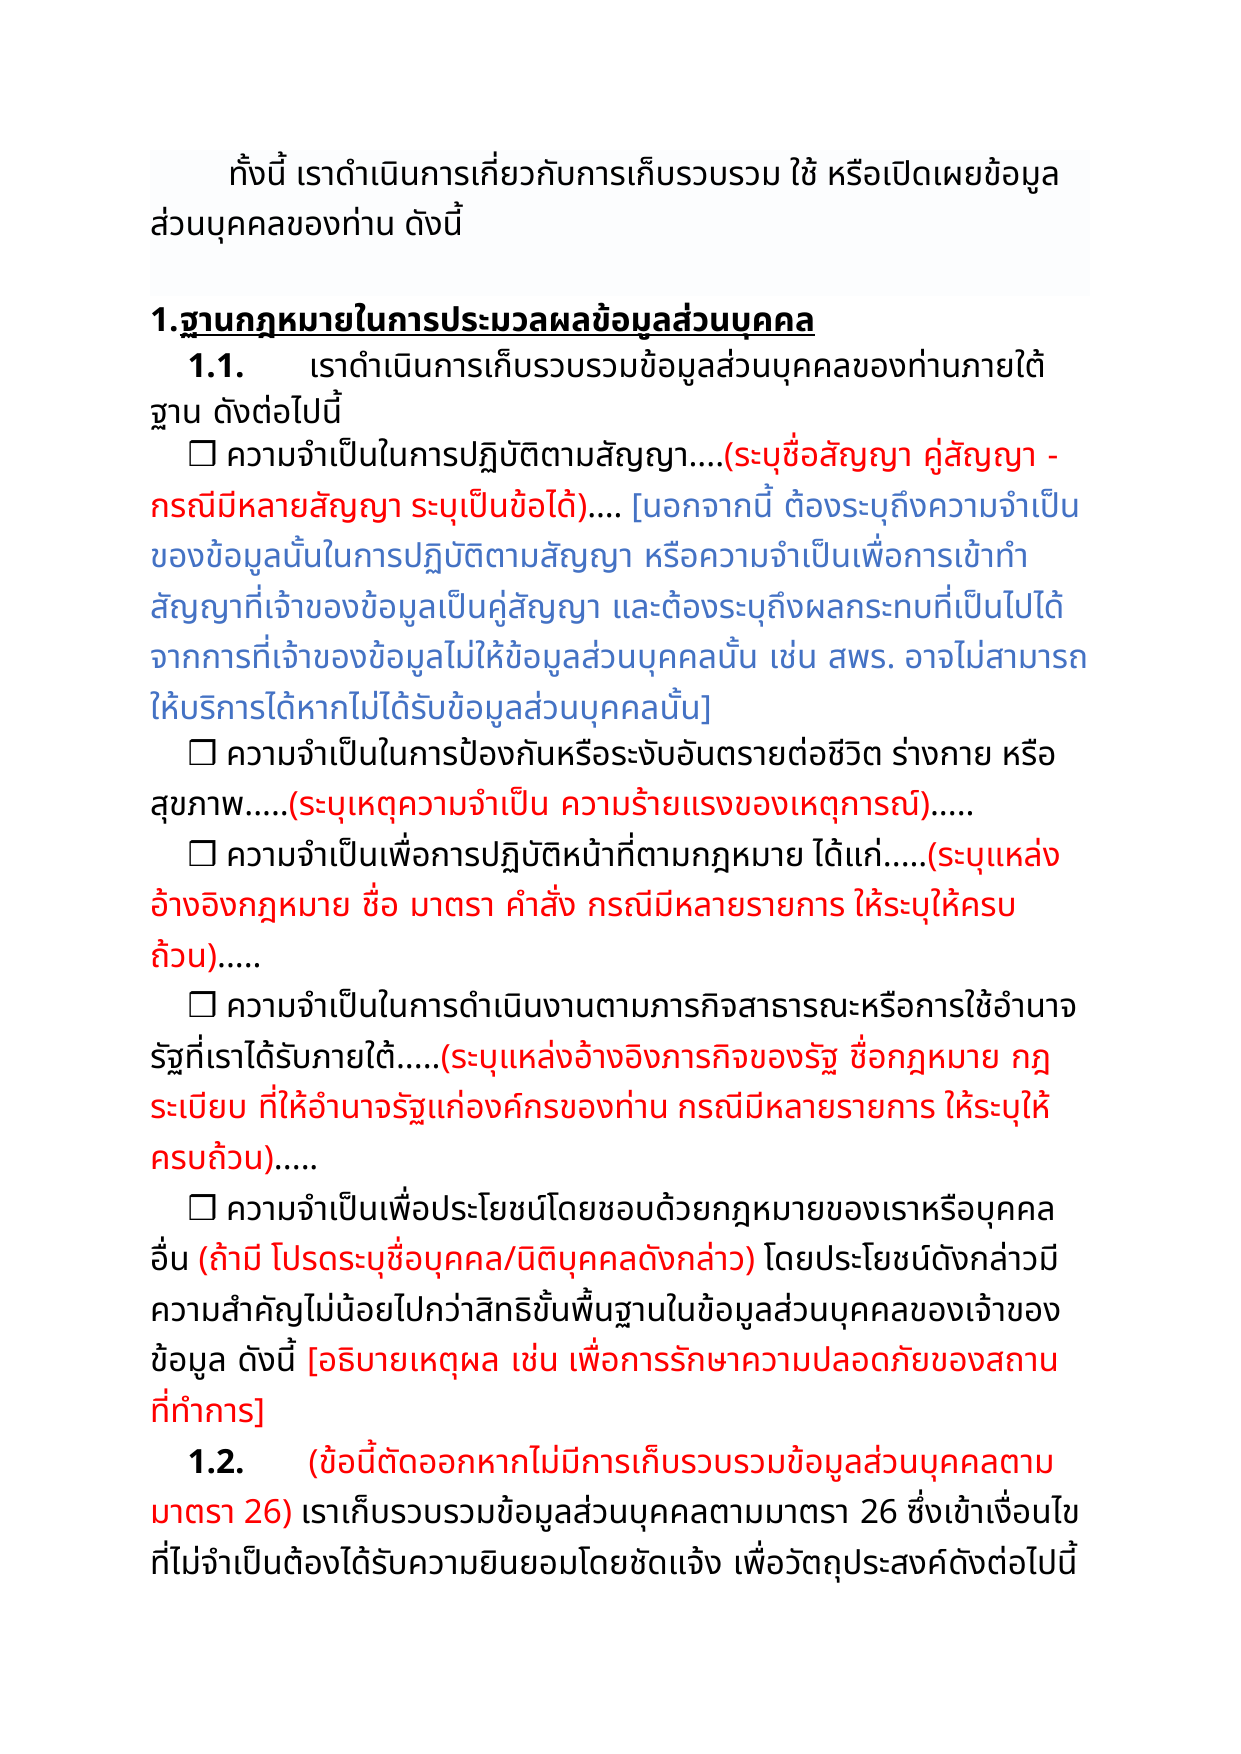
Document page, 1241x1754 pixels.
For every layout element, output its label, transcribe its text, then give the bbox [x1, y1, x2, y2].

list ❒ ความจำเป็นในการปฏิบัติตามสัญญา....(ระบุชื่อสัญญา คู่สัญญา - กรณีมีหลายสัญญา ระบุเป็นข้อได้).… [นอกจากนี้ ต้องระบุถึงความจำเป็นของข้อมูลนั้นในการปฏิบัติตามสัญญา หรือความจำเป็นเพื่อการเข้าทำสัญญาที่เจ้าของข้อมูลเป็นคู่สัญญา และต้องระบุถึงผลกระทบที่เป็นไปได้จากการที่เจ้าของข้อมูลไม่ให้ข้อมูลส่วนบุคคลนั้น เช่น สพร. อาจไม่สามารถให้บริการได้หากไม่ได้รับข้อมูลส่วนบุคคลนั้น] [150, 431, 1090, 729]
list เราดำเนินการเก็บรวบรวมข้อมูลส่วนบุคคลของท่านภายใต้ฐาน ดังต่อไปนี้ [150, 342, 1090, 431]
list ❒ ความจำเป็นในการดำเนินงานตามภารกิจสาธารณะหรือการใช้อำนาจรัฐที่เราได้รับภายใต้.....(ระบุแหล่งอ้างอิงภารกิจของรัฐ ชื่อกฎหมาย กฎ ระเบียบ ที่ให้อำนาจรัฐแก่องค์กรของท่าน กรณีมีหลายรายการ ให้ระบุให้ครบถ้วน)..... [150, 982, 1090, 1184]
list (ข้อนี้ตัดออกหากไม่มีการเก็บรวบรวมข้อมูลส่วนบุคคลตามมาตรา 26) เราเก็บรวบรวมข้อมูลส่วนบุคคลตามมาตรา 26 ซึ่งเข้าเงื่อนไขที่ไม่จำเป็นต้องได้รับความยินยอมโดยชัดแจ้ง เพื่อวัตถุประสงค์ดังต่อไปนี้ [150, 1437, 1090, 1589]
list ❒ ความจำเป็นเพื่อการปฏิบัติหน้าที่ตามกฎหมาย ได้แก่.....(ระบุแหล่งอ้างอิงกฎหมาย ชื่อ มาตรา คำสั่ง กรณีมีหลายรายการ ให้ระบุให้ครบถ้วน)..... [150, 831, 1090, 982]
list ฐานกฎหมายในการประมวลผลข้อมูลส่วนบุคคล [150, 296, 1090, 342]
list ❒ ความจำเป็นในการป้องกันหรือระงับอันตรายต่อชีวิต ร่างกาย หรือสุขภาพ.....(ระบุเหตุความจำเป็น ความร้ายแรงของเหตุการณ์)..... [150, 729, 1090, 831]
text ทั้งนี้ เราดำเนินการเกี่ยวกับการเก็บรวบรวม ใช้ หรือเปิดเผยข้อมูลส่วนบุคคลของท่าน ดังนี้ [150, 150, 1090, 251]
list ❒ ความจำเป็นเพื่อประโยชน์โดยชอบด้วยกฎหมายของเราหรือบุคคลอื่น (ถ้ามี โปรดระบุชื่อบุคคล/นิติบุคคลดังกล่าว) โดยประโยชน์ดังกล่าวมีความสำคัญไม่น้อยไปกว่าสิทธิขั้นพื้นฐานในข้อมูลส่วนบุคคลของเจ้าของข้อมูล ดังนี้ [อธิบายเหตุผล เช่น เพื่อการรักษาความปลอดภัยของสถานที่ทำการ] [150, 1184, 1090, 1437]
